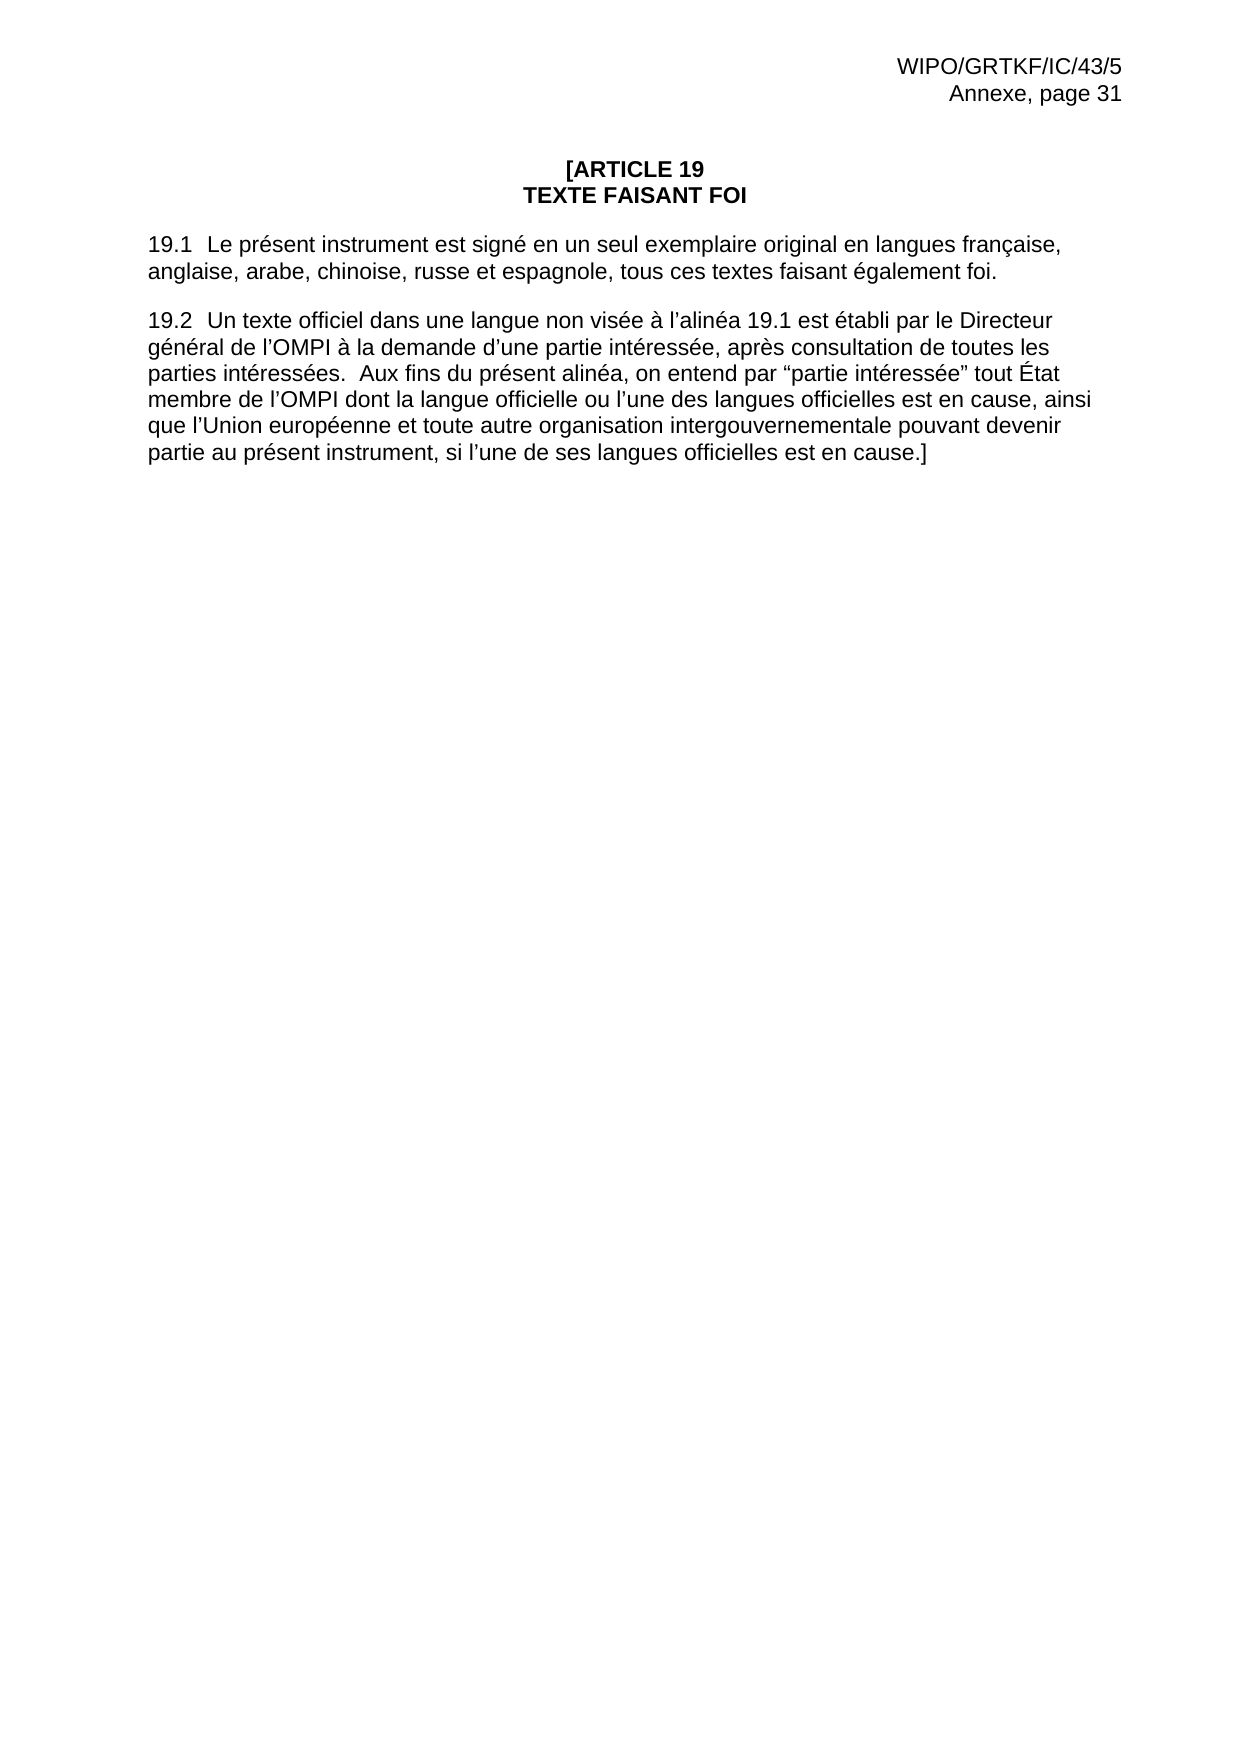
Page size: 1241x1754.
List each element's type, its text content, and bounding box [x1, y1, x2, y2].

text [ARTICLE 19 [148, 156, 1122, 182]
text TEXTE FAISANT FOI [148, 182, 1122, 208]
text 19.2 Un texte officiel dans une langue non visée à l’alinéa 19.1 est établi par le Directeur général de l’OMPI à la demande d’une partie intéressée, après consultation de toutes les parties intéressées. Aux fins du présent alinéa, on entend par “partie intéressée” tout État membre de l’OMPI dont la langue officielle ou l’une des langues officielles est en cause, ainsi que l’Union européenne et toute autre organisation intergouvernementale pouvant devenir partie au présent instrument, si l’une de ses langues officielles est en cause.] [148, 307, 1122, 465]
text 19.1 Le présent instrument est signé en un seul exemplaire original en langues française, anglaise, arabe, chinoise, russe et espagnole, tous ces textes faisant également foi. [148, 231, 1122, 284]
